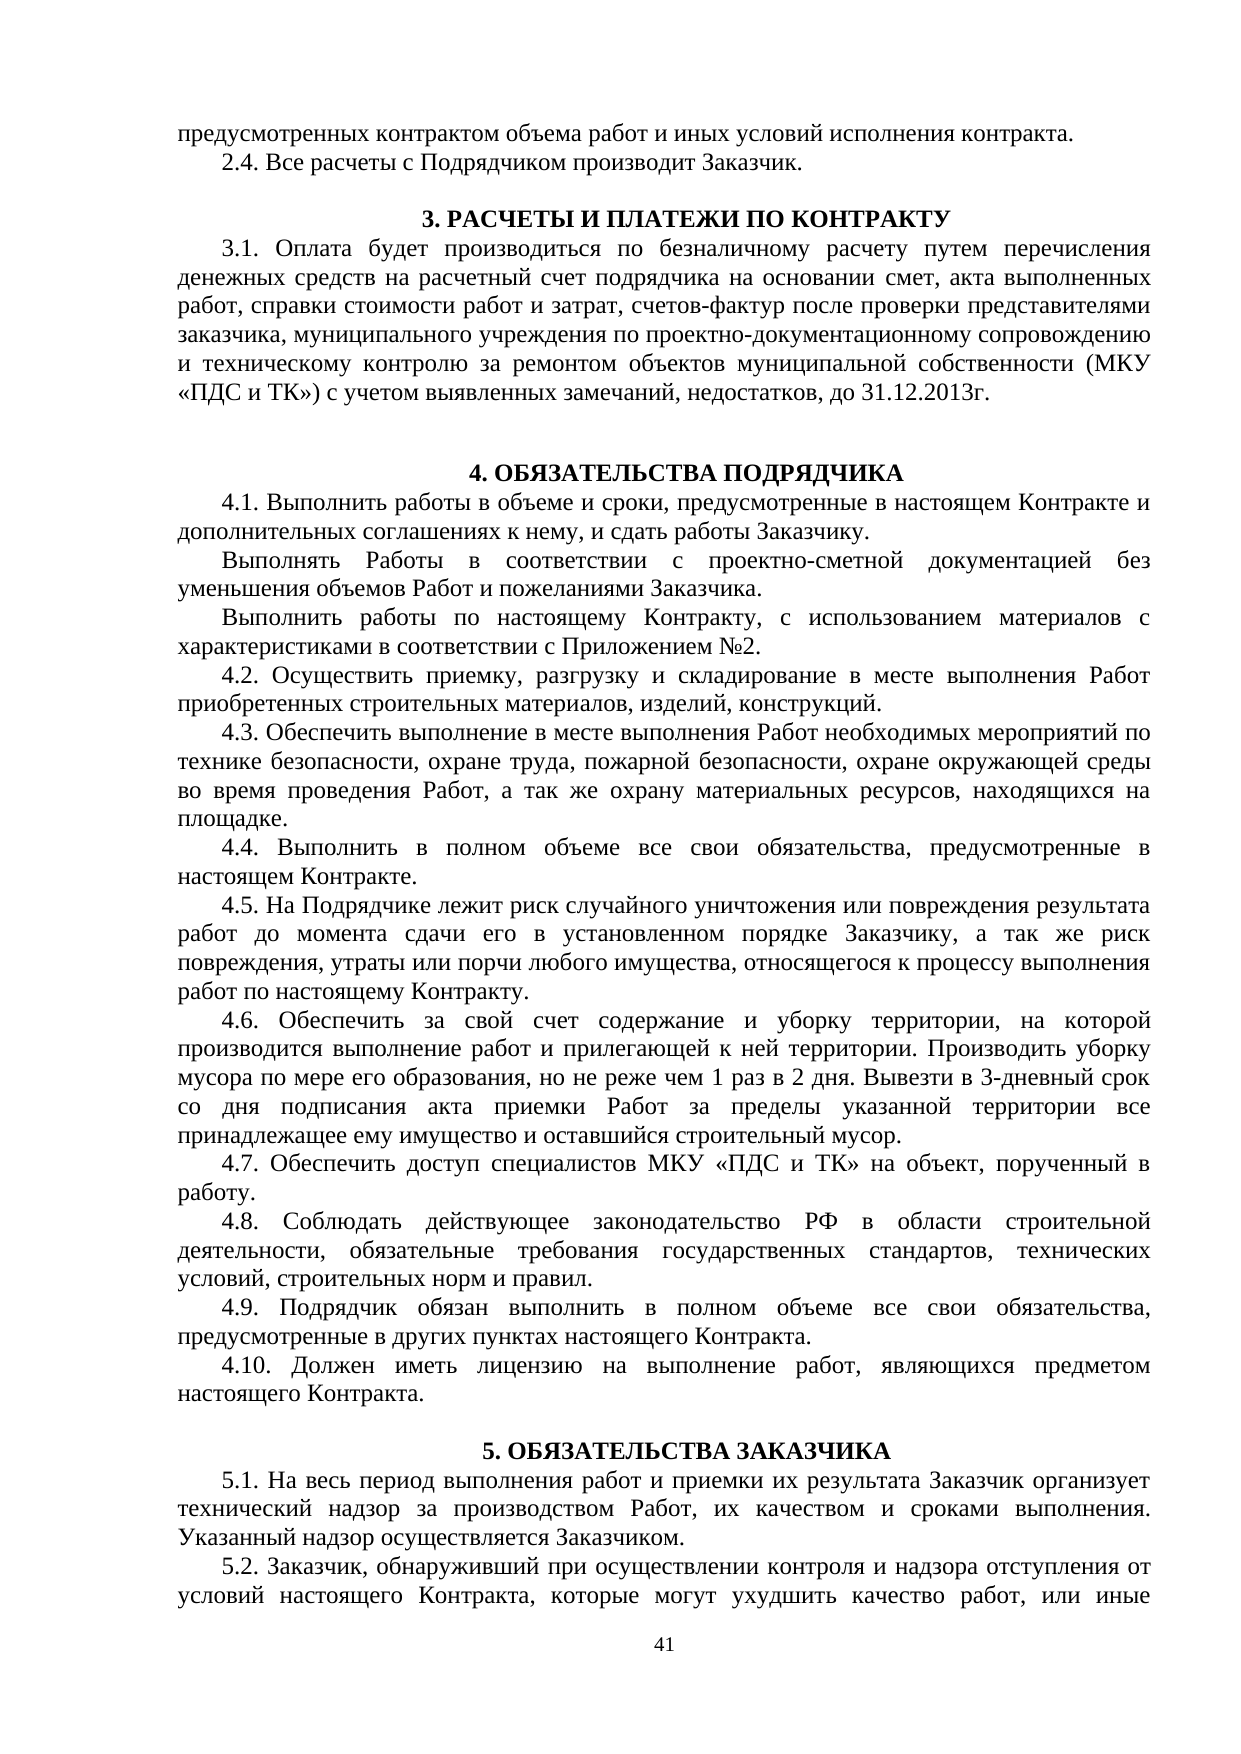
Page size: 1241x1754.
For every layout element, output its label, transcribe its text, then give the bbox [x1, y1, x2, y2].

text 5.1. На весь период выполнения работ и приемки их результата Заказчик организует технический надзор за производством Работ, их качеством и сроками выполнения. Указанный надзор осуществляется Заказчиком. [177, 1465, 1152, 1551]
text 4.1. Выполнить работы в объеме и сроки, предусмотренные в настоящем Контракте и дополнительных соглашениях к нему, и сдать работы Заказчику. [177, 487, 1152, 545]
text 4.7. Обеспечить доступ специалистов МКУ «ПДС и ТК» на объект, порученный в работу. [177, 1148, 1152, 1206]
text 4.8. Соблюдать действующее законодательство РФ в области строительной деятельности, обязательные требования государственных стандартов, технических условий, строительных норм и правил. [177, 1206, 1152, 1292]
text 4.3. Обеспечить выполнение в месте выполнения Работ необходимых мероприятий по технике безопасности, охране труда, пожарной безопасности, охране окружающей среды во время проведения Работ, а так же охрану материальных ресурсов, находящихся на площадке. [177, 717, 1152, 832]
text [177, 118, 1152, 147]
text 3. РАСЧЕТЫ И ПЛАТЕЖИ ПО КОНТРАКТУ [177, 204, 1152, 233]
text Выполнить работы по настоящему Контракту, с использованием материалов с характеристиками в соответствии с Приложением №2. [177, 602, 1152, 660]
text 2.4. Все расчеты с Подрядчиком производит Заказчик. [177, 147, 1152, 176]
text Выполнять Работы в соответствии с проектно-сметной документацией без уменьшения объемов работ и пожеланиями Заказчика. [177, 545, 1152, 602]
text 4.2. Осуществить приемку, разгрузку и складирование в месте выполнения Работ приобретенных строительных материалов, изделий, конструкций. [177, 660, 1152, 717]
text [177, 1551, 1152, 1608]
text 3.1. Оплата будет производиться по безналичному расчету путем перечисления денежных средств на расчетный счет подрядчика на основании смет, акта выполненных работ, справки стоимости работ и затрат, счетов-фактур после проверки представителями заказчика, муниципального учреждения по проектно-документационному сопровождению и техническому контролю за ремонтом объектов муниципальной собственности (МКУ «ПДС и ТК») с учетом выявленных замечаний, недостатков, до 31.12.2013г. [177, 233, 1152, 406]
text 4.10. Должен иметь лицензию на выполнение работ, являющихся предметом настоящего Контракта. [177, 1350, 1152, 1407]
text 4. ОБЯЗАТЕЛЬСТВА ПОДРЯДЧИКА [177, 458, 1152, 487]
text 4.9. Подрядчик обязан выполнить в полном объеме все свои обязательства, предусмотренные в других пунктах настоящего Контракта. [177, 1292, 1152, 1350]
text 4.6. Обеспечить за свой счет содержание и уборку территории, на которой производится выполнение работ и прилегающей к ней территории. Производить уборку мусора по мере его образования, но не реже чем 1 раз в 2 дня. Вывезти в 3-дневный срок со дня подписания акта приемки Работ за пределы указанной территории все принадлежащее ему имущество и оставшийся строительный мусор. [177, 1005, 1152, 1148]
text 4.4. Выполнить в полном объеме все свои обязательства, предусмотренные в настоящем Контракте. [177, 832, 1152, 890]
text 4.5. На Подрядчике лежит риск случайного уничтожения или повреждения результата работ до момента сдачи его в установленном порядке Заказчику, а так же риск повреждения, утраты или порчи любого имущества, относящегося к процессу выполнения работ по настоящему Контракту. [177, 890, 1152, 1005]
text 5. ОБЯЗАТЕЛЬСТВА ЗАКАЗЧИКА [177, 1436, 1152, 1465]
